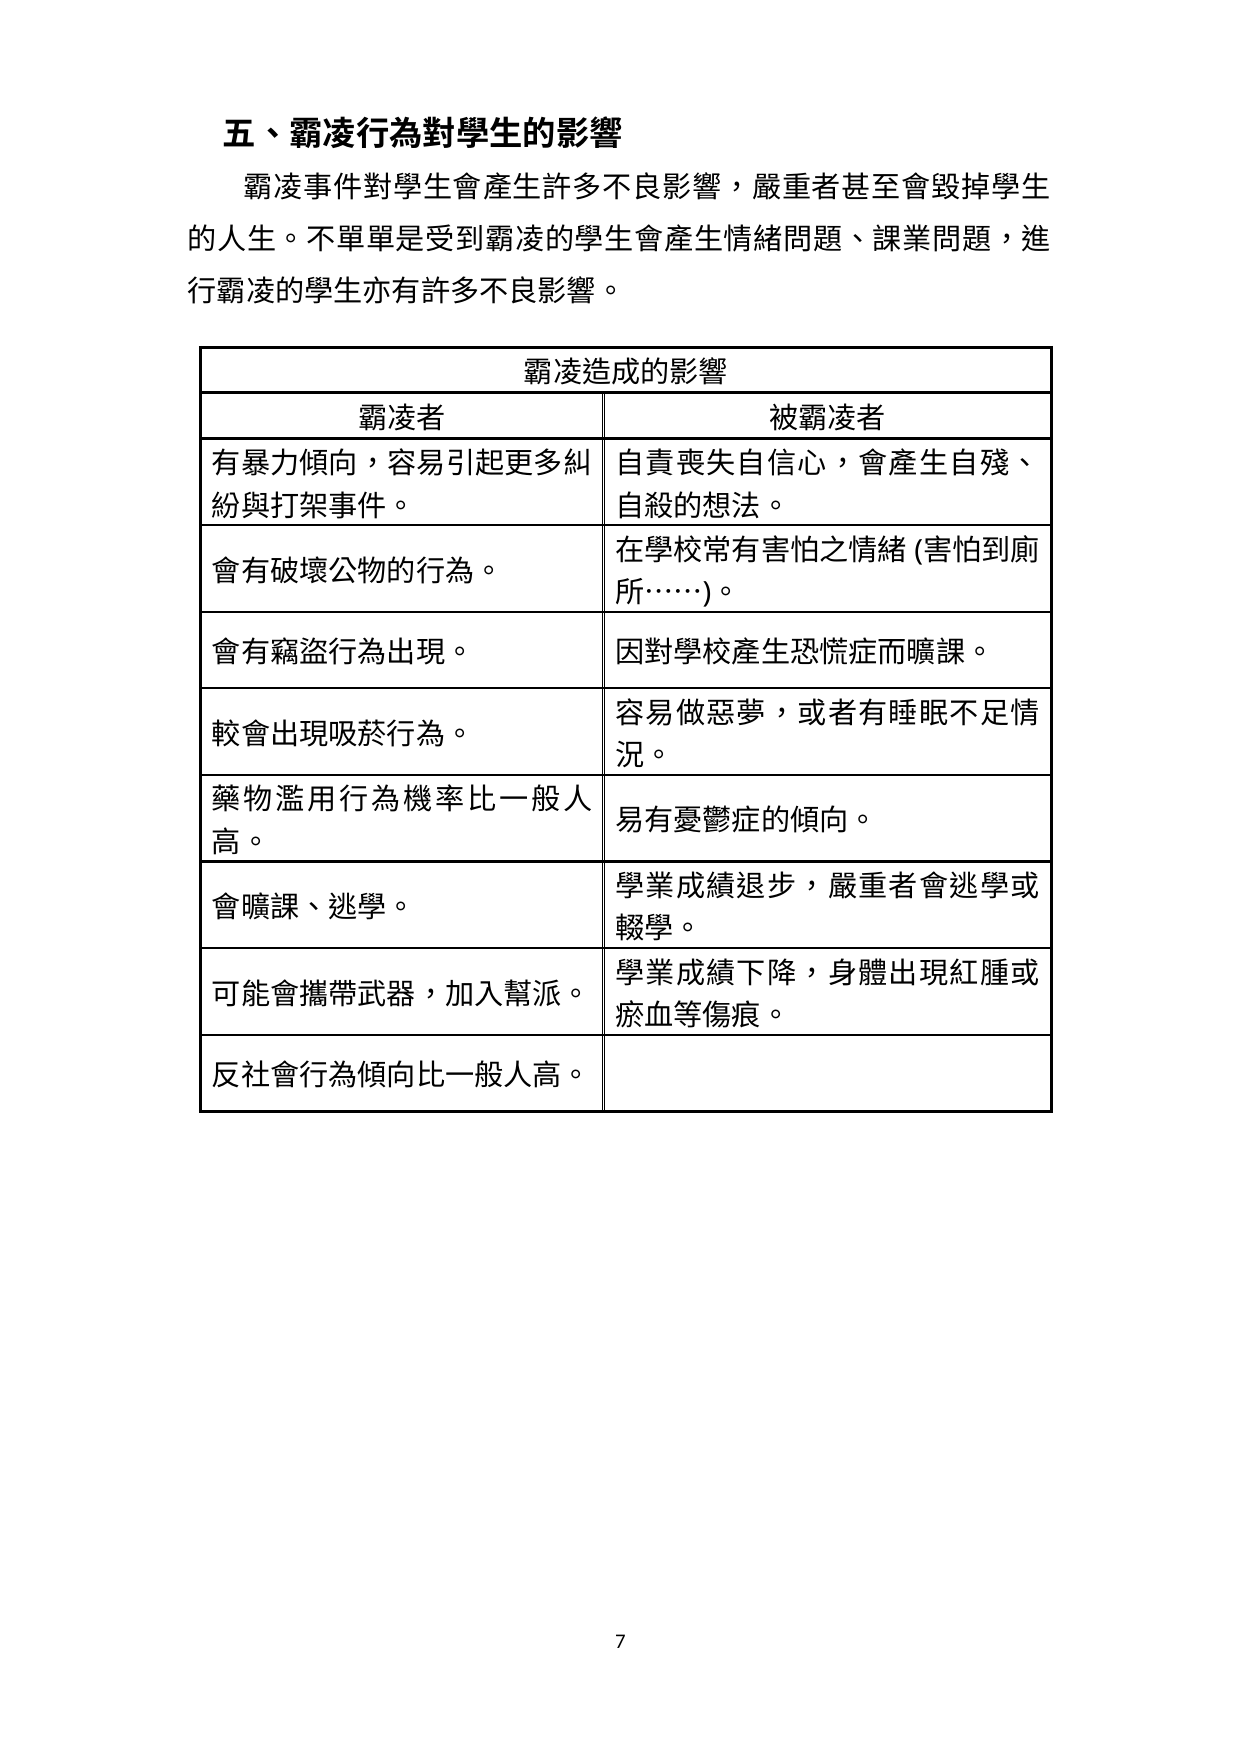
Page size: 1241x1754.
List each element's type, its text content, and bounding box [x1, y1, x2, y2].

table_cell 學業成績退步，嚴重者會逃學或輟學。 [605, 863, 1050, 947]
text 霸凌事件對學生會產生許多不良影響，嚴重者甚至會毀掉學生的人生。不單單是受到霸凌的學生會產生情緒問題、課業問題，進行霸凌的學生亦有許多不良影響。 [187, 156, 1053, 312]
table_cell 在學校常有害怕之情緒 (害怕到廁所……)。 [605, 526, 1050, 611]
table_cell 因對學校產生恐慌症而曠課。 [605, 613, 1050, 687]
table_cell 霸凌者 [202, 394, 602, 437]
table_cell 會有竊盜行為出現。 [202, 613, 602, 687]
text 五、霸凌行為對學生的影響 [187, 103, 1053, 156]
table_cell [605, 1036, 1050, 1110]
table_cell 易有憂鬱症的傾向。 [605, 776, 1050, 860]
table_cell 可能會攜帶武器，加入幫派。 [202, 949, 602, 1034]
table_cell 容易做惡夢，或者有睡眠不足情況。 [605, 689, 1050, 774]
table_cell 會曠課、逃學。 [202, 863, 602, 947]
table_cell 被霸凌者 [605, 394, 1050, 437]
table_cell 藥物濫用行為機率比一般人高。 [202, 776, 602, 860]
table_cell 有暴力傾向，容易引起更多糾紛與打架事件。 [202, 440, 602, 524]
table_cell 較會出現吸菸行為。 [202, 689, 602, 774]
table_header 霸凌造成的影響 [202, 349, 1050, 391]
table_cell 自責喪失自信心，會產生自殘、自殺的想法。 [605, 440, 1050, 524]
table_cell 反社會行為傾向比一般人高。 [202, 1036, 602, 1110]
table_cell 會有破壞公物的行為。 [202, 526, 602, 611]
table_cell 學業成績下降，身體出現紅腫或瘀血等傷痕。 [605, 949, 1050, 1034]
